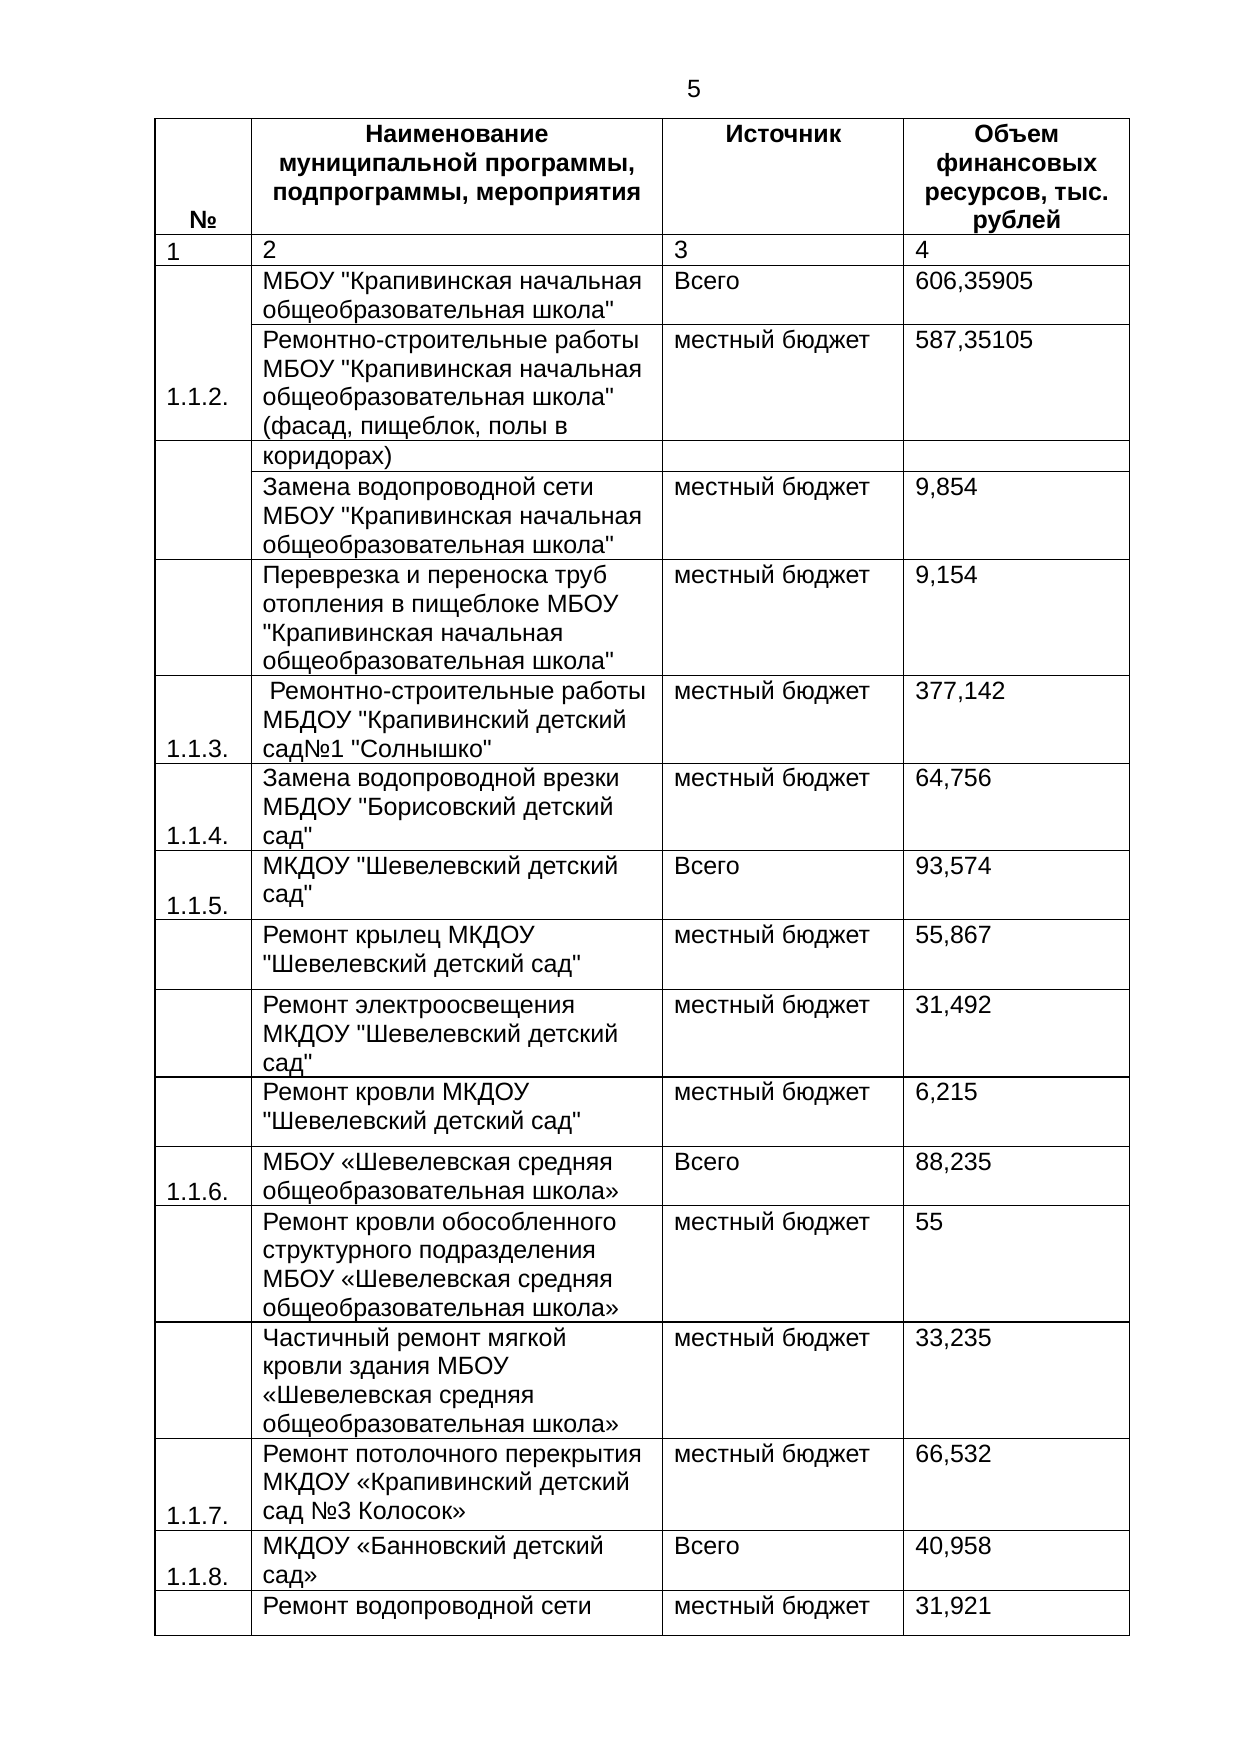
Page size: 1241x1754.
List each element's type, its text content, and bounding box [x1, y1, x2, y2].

table_cell [156, 1323, 251, 1437]
table_cell 88,235 [904, 1147, 1129, 1205]
table_cell местный бюджет [663, 325, 903, 440]
table_cell 9,854 [904, 472, 1129, 559]
table_cell [156, 1591, 251, 1635]
table_cell 1.1.2. [156, 266, 251, 440]
table_cell [156, 1206, 251, 1321]
table_cell МКДОУ «Банновский детский сад» [252, 1531, 662, 1590]
table_cell Ремонтно-строительные работы МБДОУ "Крапивинский детский сад№1 "Солнышко" [252, 676, 662, 762]
table_cell местный бюджет [663, 1078, 903, 1146]
table_cell Всего [663, 851, 903, 919]
table_cell местный бюджет [663, 1591, 903, 1635]
table_cell Всего [663, 266, 903, 324]
table_cell 6,215 [904, 1078, 1129, 1146]
table_cell 64,756 [904, 764, 1129, 850]
table_cell 31,492 [904, 990, 1129, 1076]
table_cell 1.1.8. [156, 1531, 251, 1590]
table_cell местный бюджет [663, 560, 903, 675]
table_cell местный бюджет [663, 676, 903, 762]
table_cell 1.1.7. [156, 1439, 251, 1530]
table_cell 1.1.4. [156, 764, 251, 850]
table_cell [156, 920, 251, 989]
table_cell Ремонт потолочного перекрытия МКДОУ «Крапивинский детский сад №3 Колосок» [252, 1439, 662, 1530]
table_header № [156, 119, 251, 234]
table_cell 2 [252, 235, 662, 265]
table_cell местный бюджет [663, 764, 903, 850]
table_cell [252, 1591, 662, 1635]
table_cell [156, 990, 251, 1076]
table_header Объем финансовых ресурсов, тыс. рублей [904, 119, 1129, 234]
table_cell местный бюджет [663, 1206, 903, 1321]
table_cell Частичный ремонт мягкой кровли здания МБОУ «Шевелевская средняя общеобразовательная школа» [252, 1323, 662, 1437]
table_cell [156, 1078, 251, 1146]
table_header Наименование муниципальной программы, подпрограммы, мероприятия [252, 119, 662, 234]
table_cell МБОУ "Крапивинская начальная общеобразовательная школа" [252, 266, 662, 324]
table_cell 606,35905 [904, 266, 1129, 324]
table_cell 377,142 [904, 676, 1129, 762]
table_cell МКДОУ "Шевелевский детский сад" [252, 851, 662, 919]
table_cell 66,532 [904, 1439, 1129, 1530]
table_cell 1 [156, 235, 251, 265]
table_header Источник [663, 119, 903, 234]
table_cell местный бюджет [663, 1323, 903, 1437]
table_cell 9,154 [904, 560, 1129, 675]
table_cell 55,867 [904, 920, 1129, 989]
table_cell местный бюджет [663, 472, 903, 559]
table_cell Всего [663, 1147, 903, 1205]
table_cell [663, 441, 903, 471]
table_cell Ремонт крылец МКДОУ "Шевелевский детский сад" [252, 920, 662, 989]
table_cell коридорах) [252, 441, 662, 471]
table_cell 55 [904, 1206, 1129, 1321]
table_cell Всего [663, 1531, 903, 1590]
table_cell Ремонт кровли обособленного структурного подразделения МБОУ «Шевелевская средняя общеобразовательная школа» [252, 1206, 662, 1321]
table_cell [156, 560, 251, 675]
table_cell Ремонт кровли МКДОУ "Шевелевский детский сад" [252, 1078, 662, 1146]
table_cell [904, 441, 1129, 471]
table_cell 40,958 [904, 1531, 1129, 1590]
table_cell 1.1.3. [156, 676, 251, 762]
table_cell местный бюджет [663, 990, 903, 1076]
table_cell Замена водопроводной врезки МБДОУ "Борисовский детский сад" [252, 764, 662, 850]
table_cell 4 [904, 235, 1129, 265]
table_cell Ремонт электроосвещения МКДОУ "Шевелевский детский сад" [252, 990, 662, 1076]
table_cell 31,921 [904, 1591, 1129, 1635]
table_cell Замена водопроводной сети МБОУ "Крапивинская начальная общеобразовательная школа" [252, 472, 662, 559]
table_cell 93,574 [904, 851, 1129, 919]
table_cell 1.1.6. [156, 1147, 251, 1205]
table_cell 587,35105 [904, 325, 1129, 440]
table_cell 1.1.5. [156, 851, 251, 919]
table_cell 33,235 [904, 1323, 1129, 1437]
table_cell МБОУ «Шевелевская средняя общеобразовательная школа» [252, 1147, 662, 1205]
table_cell местный бюджет [663, 1439, 903, 1530]
table_cell местный бюджет [663, 920, 903, 989]
table_cell [156, 471, 251, 559]
table_cell Ремонтно-строительные работы МБОУ "Крапивинская начальная общеобразовательная школа" (фасад, пищеблок, полы в [252, 325, 662, 440]
table_cell 3 [663, 235, 903, 265]
table_cell [156, 441, 251, 471]
table_cell Переврезка и переноска труб отопления в пищеблоке МБОУ "Крапивинская начальная общеобразовательная школа" [252, 560, 662, 675]
